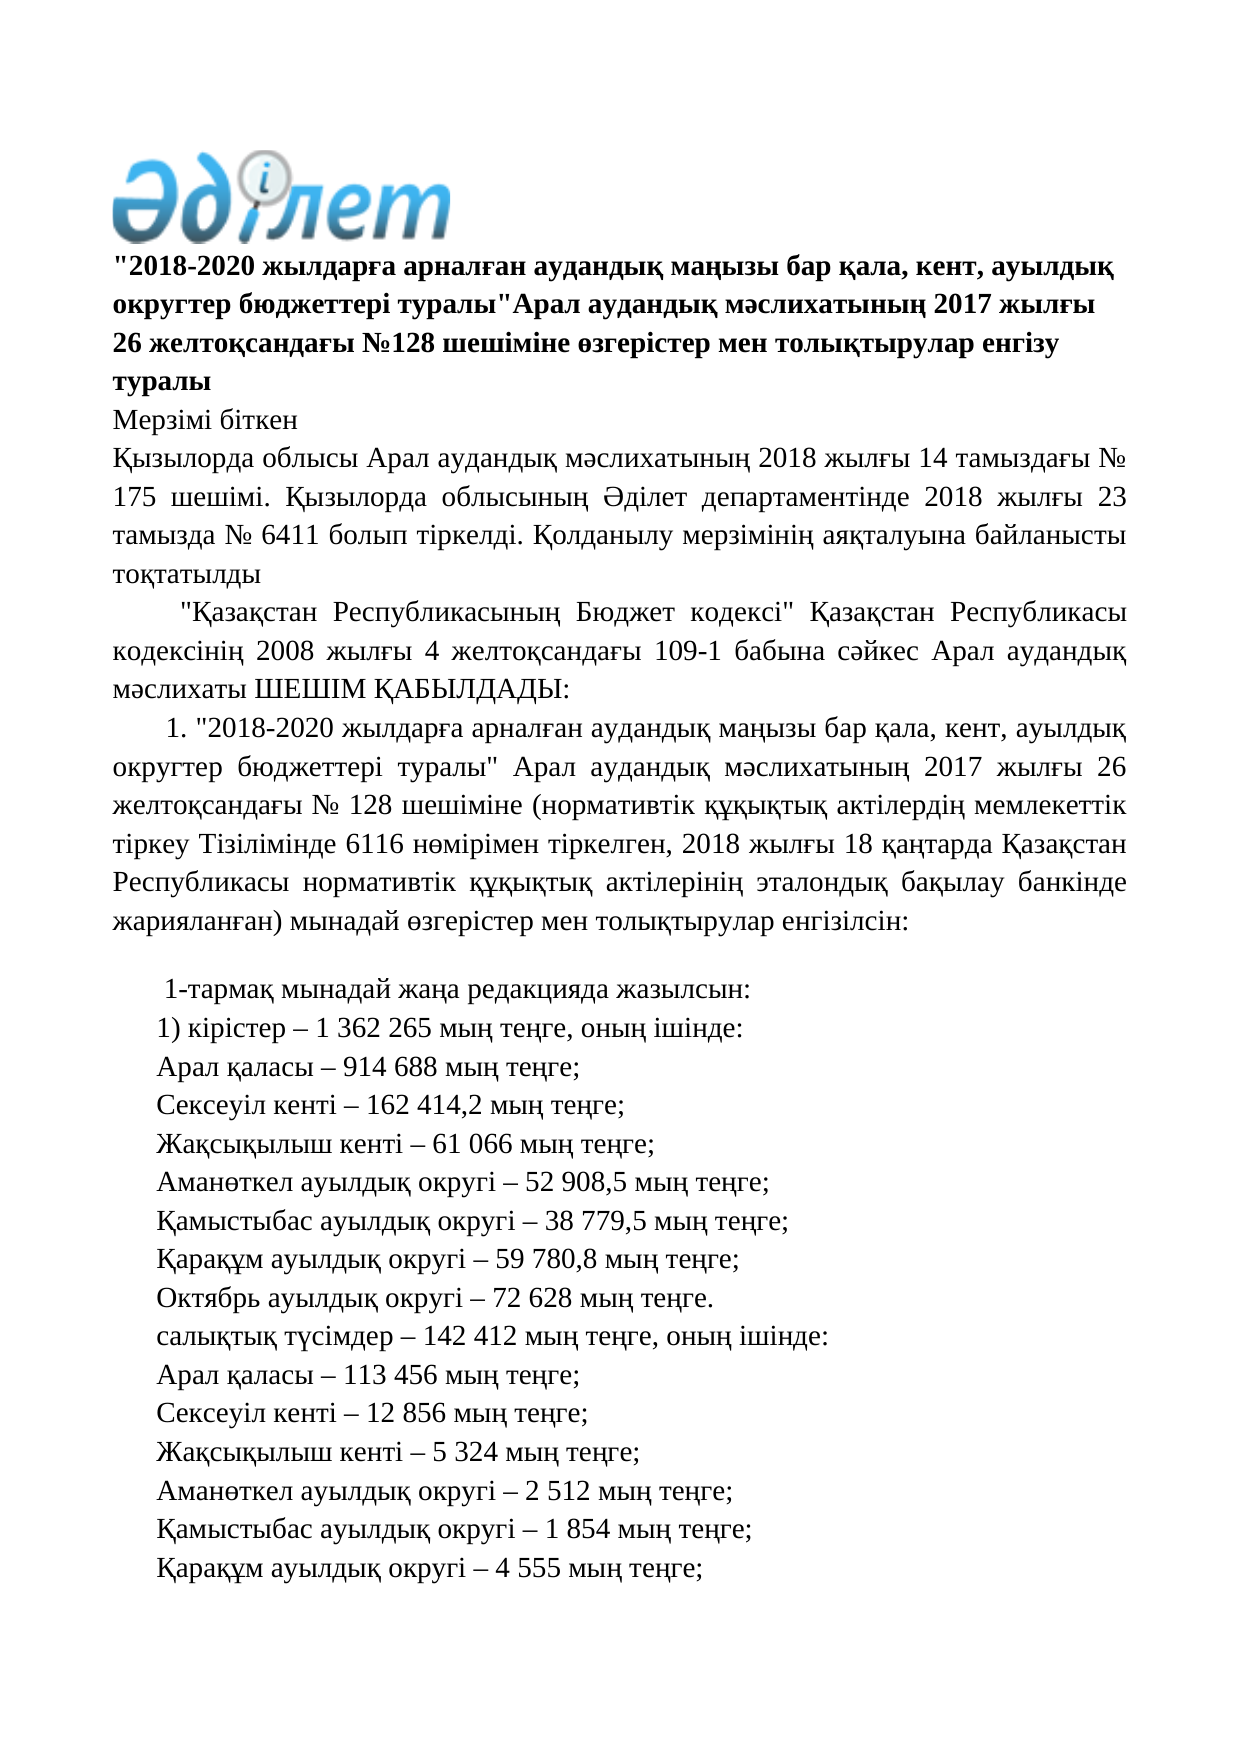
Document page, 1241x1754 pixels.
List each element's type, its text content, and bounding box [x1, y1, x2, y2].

text Сексеуіл кенті – 162 414,2 мың теңге; [112, 1087, 1128, 1121]
text Мерзімі біткен [112, 402, 1128, 435]
text 1. "2018-2020 жылдарға арналған аудандық маңызы бар қала, кент, ауылдық округтер бюджеттері туралы" Арал аудандық мәслихатының 2017 жылғы 26 желтоқсандағы № 128 шешіміне (нормативтік құқықтық актілердің мемлекеттік тіркеу Тізілімінде 6116 нөмірімен тіркелген, 2018 жылғы 18 қаңтарда Қазақстан Республикасы нормативтік құқықтық актілерінің эталондық бақылау банкінде жарияланған) мынадай өзгерістер мен толықтырулар енгізілсін: [112, 710, 1128, 936]
text Октябрь ауылдық округі – 72 628 мың теңге. [112, 1280, 1128, 1313]
text Жақсықылыш кенті – 61 066 мың теңге; [112, 1126, 1128, 1159]
text "Қазақстан Республикасының Бюджет кодексі" Қазақстан Республикасы кодексінің 2008 жылғы 4 желтоқсандағы 109-1 бабына сәйкес Арал аудандық мәслихаты ШЕШІМ ҚАБЫЛДАДЫ: [112, 594, 1128, 705]
text 1-тармақ мынадай жаңа редакцияда жазылсын: [112, 972, 1128, 1005]
text 1) кірістер – 1 362 265 мың теңге, оның ішінде: [112, 1010, 1128, 1044]
text Қарақұм ауылдық округі – 59 780,8 мың теңге; [112, 1241, 1128, 1275]
text Аманөткел ауылдық округі – 52 908,5 мың теңге; [112, 1164, 1128, 1198]
text салықтық түсімдер – 142 412 мың теңге, оның ішінде: [112, 1318, 1128, 1352]
text Қамыстыбас ауылдық округі – 1 854 мың теңге; [112, 1511, 1128, 1545]
text Сексеуіл кенті – 12 856 мың теңге; [112, 1396, 1128, 1429]
text Қызылорда облысы Арал аудандық мәслихатының 2018 жылғы 14 тамыздағы № 175 шешімі. Қызылорда облысының Әділет департаментінде 2018 жылғы 23 тамызда № 6411 болып тіркелді. Қолданылу мерзімінің аяқталуына байланысты тоқтатылды [112, 440, 1128, 589]
text Арал қаласы – 914 688 мың теңге; [112, 1049, 1128, 1082]
text "2018-2020 жылдарға арналған аудандық маңызы бар қала, кент, ауылдық округтер бюджеттері туралы"Арал аудандық мәслихатының 2017 жылғы 26 желтоқсандағы №128 шешіміне өзгерістер мен толықтырулар енгізу туралы [112, 248, 1128, 397]
text Қамыстыбас ауылдық округі – 38 779,5 мың теңге; [112, 1203, 1128, 1236]
text Аманөткел ауылдық округі – 2 512 мың теңге; [112, 1473, 1128, 1506]
text Қарақұм ауылдық округі – 4 555 мың теңге; [112, 1550, 1128, 1583]
picture [112, 150, 451, 244]
text Жақсықылыш кенті – 5 324 мың теңге; [112, 1434, 1128, 1468]
text Арал қаласы – 113 456 мың теңге; [112, 1357, 1128, 1391]
